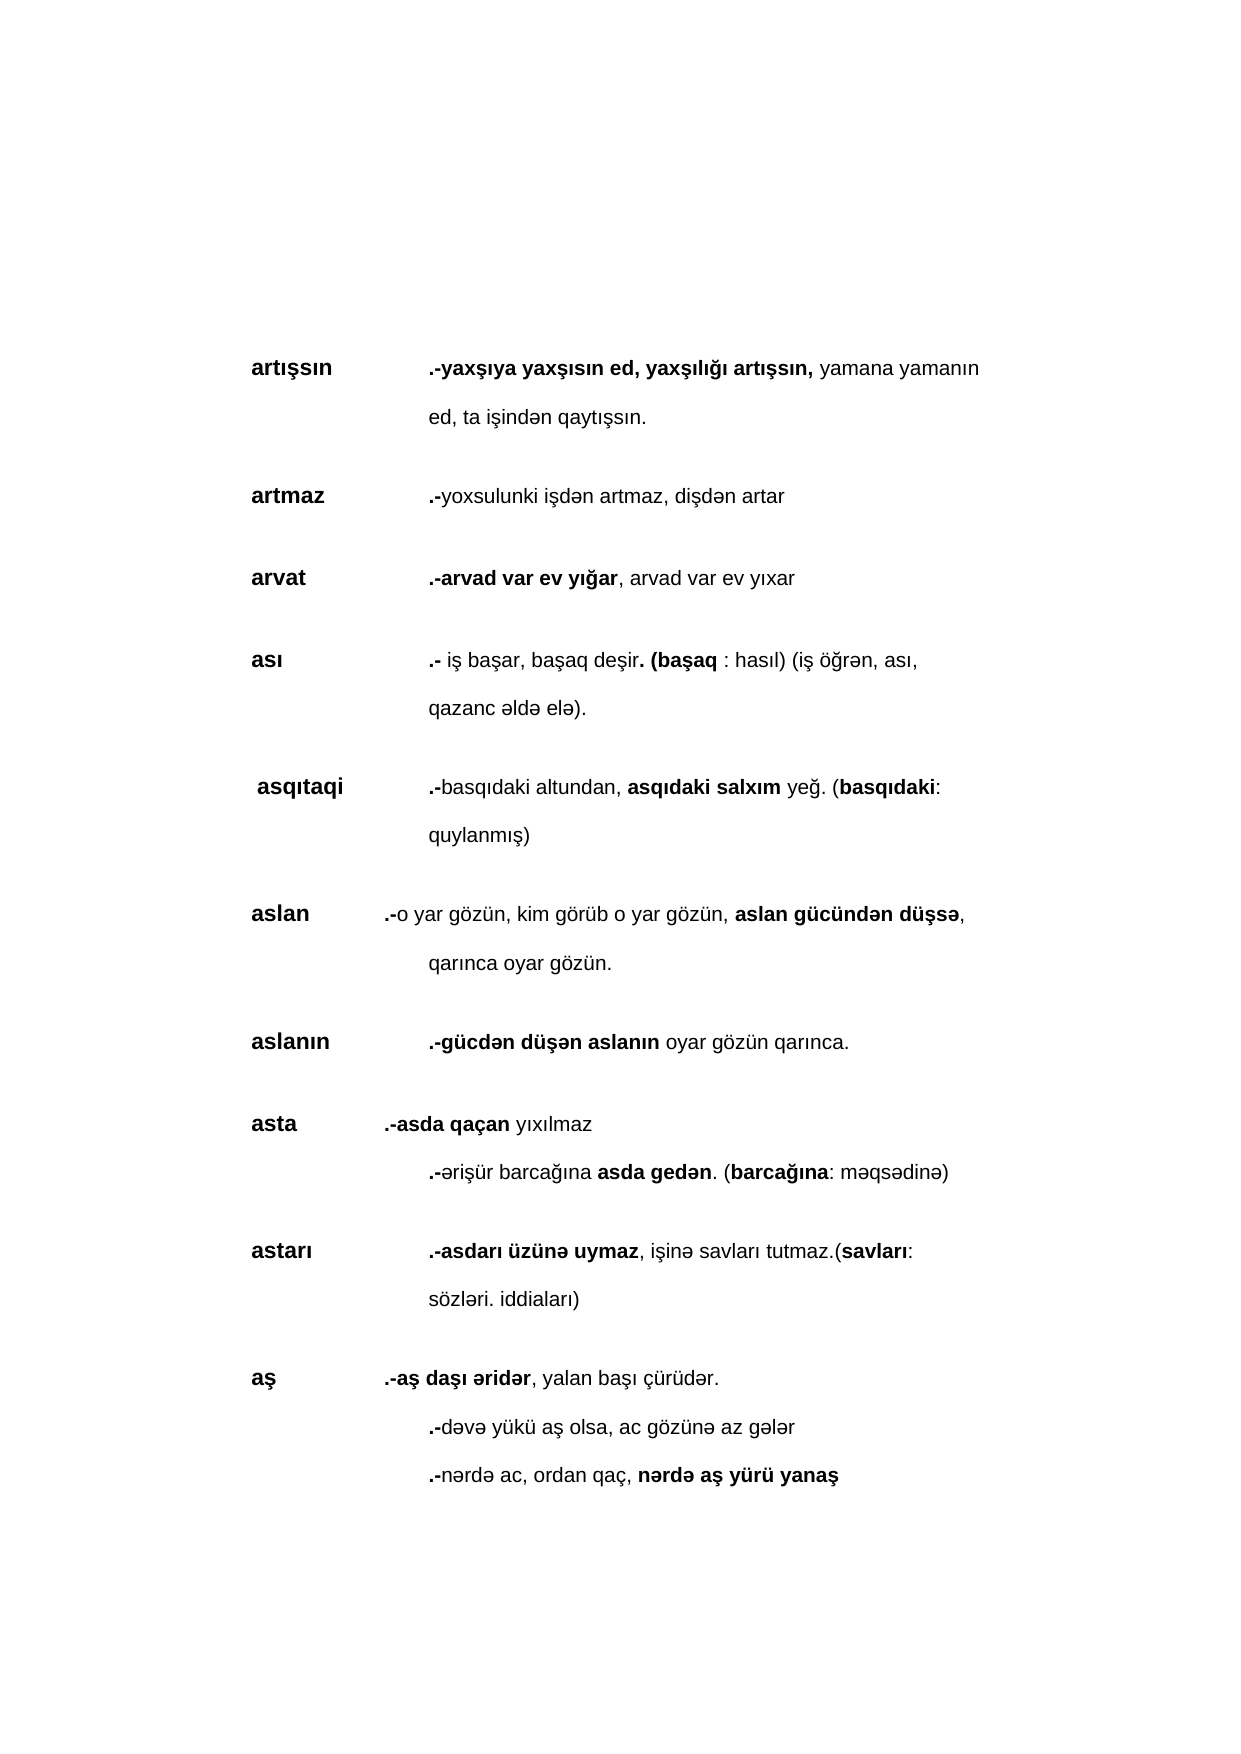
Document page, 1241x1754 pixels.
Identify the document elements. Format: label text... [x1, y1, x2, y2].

text artışsın .-yaxşıya yaxşısın ed, yaxşılığı artışsın, yamana yamanın ed, ta işindən qaytışsın. [251, 354, 989, 429]
text aslanın .-gücdən düşən aslanın oyar gözün qarınca. [251, 1028, 983, 1054]
text astarı .-asdarı üzünə uymaz, işinə savları tutmaz.(savları: sözləri. iddiaları) [251, 1237, 983, 1311]
text asqıtaqi .-basqıdaki altundan, asqıdaki salxım yeğ. (basqıdaki: quylanmış) [251, 773, 983, 847]
text ası .- iş başar, başaq deşir. (başaq : hasıl) (iş öğrən, ası, qazanc əldə elə). [251, 646, 989, 720]
text arvat .-arvad var ev yığar, arvad var ev yıxar [251, 564, 983, 590]
text artmaz .-yoxsulunki işdən artmaz, dişdən artar [251, 482, 983, 508]
text aslan .-o yar gözün, kim görüb o yar gözün, aslan gücündən düşsə, qarınca oyar gözün. [251, 900, 989, 974]
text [251, 1364, 989, 1487]
text asta .-asda qaçan yıxılmaz .-ərişür barcağına asda gedən. (barcağına: məqsədinə) [251, 1109, 989, 1184]
